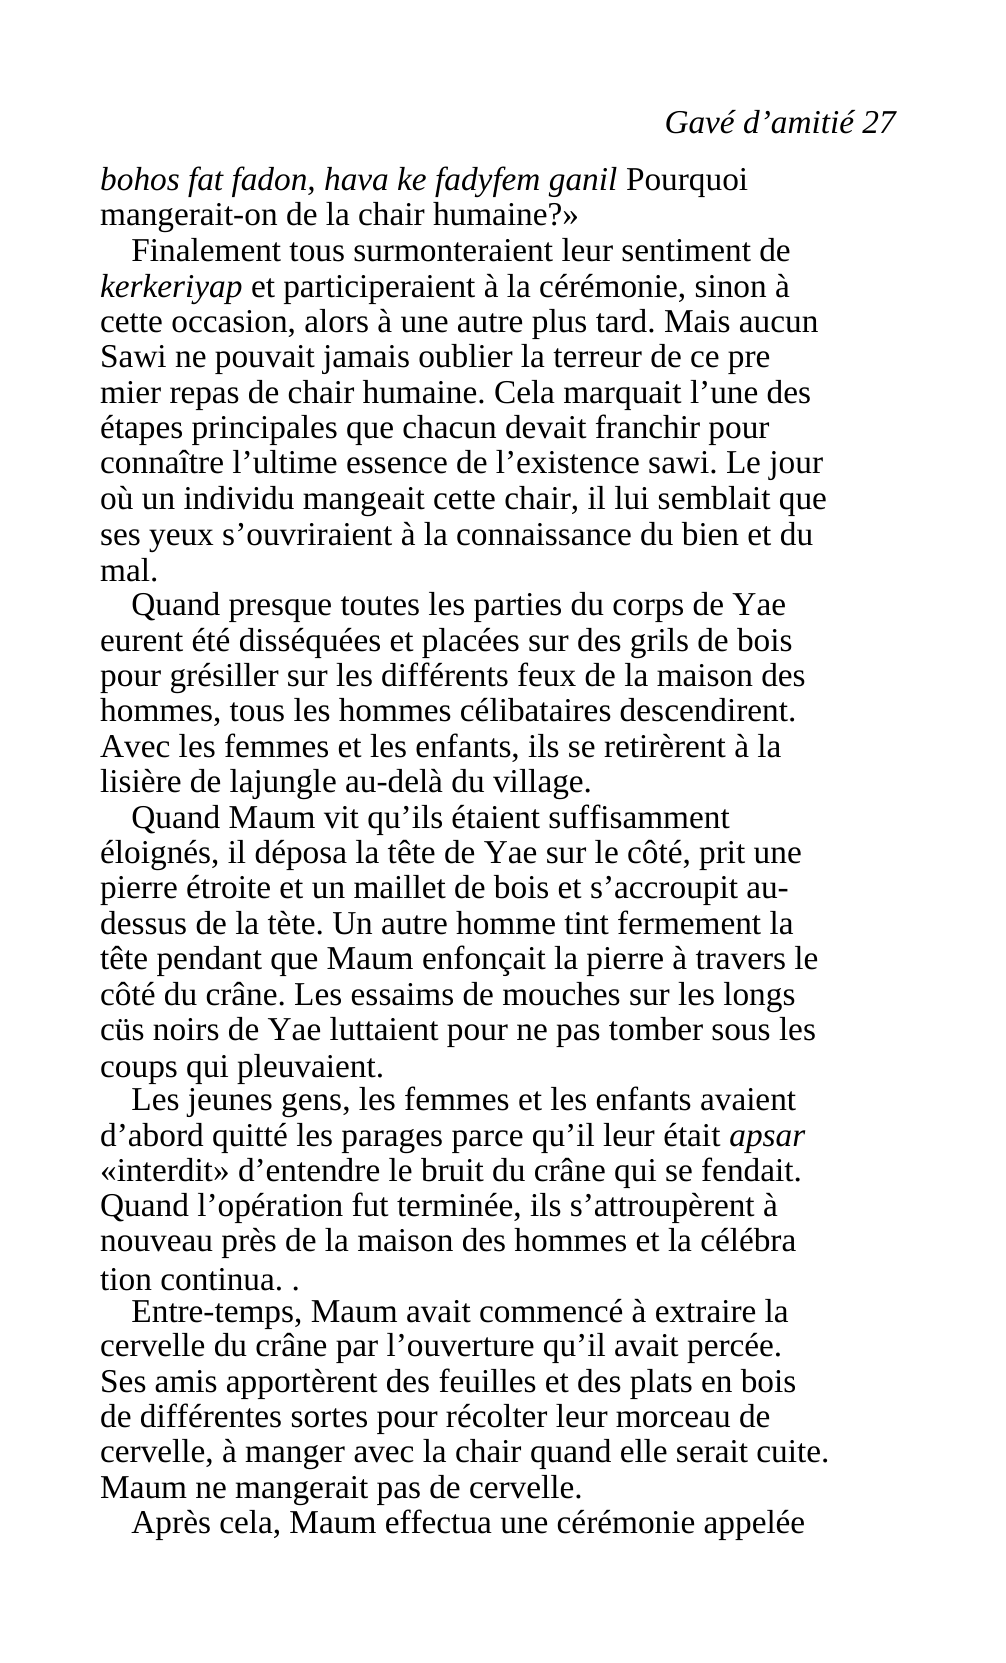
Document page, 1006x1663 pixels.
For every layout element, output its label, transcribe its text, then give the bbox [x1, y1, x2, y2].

text mal. [100, 553, 899, 588]
text cervelle du crâne par l’ouverture qu’il avait percée. [100, 1329, 899, 1364]
text mangerait-on de la chair humaine?» [100, 198, 899, 233]
text Ses amis apportèrent des feuilles et des plats en bois [100, 1364, 899, 1399]
text Après cela, Maum effectua une cérémonie appelée [100, 1506, 899, 1540]
text Les jeunes gens, les femmes et les enfants avaient [100, 1085, 899, 1117]
text connaître l’ultime essence de l’existence sawi. Le jour [100, 446, 899, 481]
text de différentes sortes pour récolter leur morceau de [100, 1399, 899, 1434]
text «interdit» d’entendre le bruit du crâne qui se fendait. [100, 1153, 899, 1188]
text nouveau près de la maison des hommes et la célébra [100, 1223, 899, 1259]
text eurent été disséquées et placées sur des grils de bois [100, 623, 899, 658]
text où un individu mangeait cette chair, il lui semblait que [100, 481, 899, 517]
text Maum ne mangerait pas de cervelle. [100, 1469, 899, 1506]
text Entre-temps, Maum avait commencé à extraire la [100, 1297, 899, 1329]
text cüs noirs de Yae luttaient pour ne pas tomber sous les [100, 1012, 899, 1048]
text Quand Maum vit qu’ils étaient suffisamment [100, 800, 899, 835]
text cette occasion, alors à une autre plus tard. Mais aucun [100, 304, 899, 339]
text tête pendant que Maum enfonçait la pierre à travers le [100, 941, 899, 976]
text Avec les femmes et les enfants, ils se retirèrent à la [100, 729, 899, 764]
text hommes, tous les hommes célibataires descendirent. [100, 694, 899, 729]
text Sawi ne pouvait jamais oublier la terreur de ce pre [100, 339, 899, 374]
text mier repas de chair humaine. Cela marquait l’une des [100, 374, 899, 410]
text pierre étroite et un maillet de bois et s’accroupit au- [100, 871, 899, 905]
text éloignés, il déposa la tête de Yae sur le côté, prit une [100, 835, 899, 871]
text étapes principales que chacun devait franchir pour [100, 410, 899, 446]
text Finalement tous surmonteraient leur sentiment de [100, 233, 899, 269]
text Quand l’opération fut terminée, ils s’attroupèrent à [100, 1188, 899, 1223]
text kerkeriyap et participeraient à la cérémonie, sinon à [100, 269, 899, 304]
text cervelle, à manger avec la chair quand elle serait cuite. [100, 1434, 899, 1469]
text lisière de lajungle au-delà du village. [100, 764, 899, 800]
text dessus de la tète. Un autre homme tint fermement la [100, 905, 899, 941]
text pour grésiller sur les différents feux de la maison des [100, 658, 899, 694]
text Gavé d’amitié 27 [100, 102, 899, 134]
text coups qui pleuvaient. [100, 1048, 899, 1085]
text bohos fat fadon, hava ke fadyfem ganil Pourquoi [100, 159, 899, 198]
text Quand presque toutes les parties du corps de Yae [100, 588, 899, 623]
text ses yeux s’ouvriraient à la connaissance du bien et du [100, 517, 899, 553]
text côté du crâne. Les essaims de mouches sur les longs [100, 976, 899, 1012]
text tion continua. . [100, 1259, 899, 1297]
text d’abord quitté les parages parce qu’il leur était apsar [100, 1117, 899, 1153]
